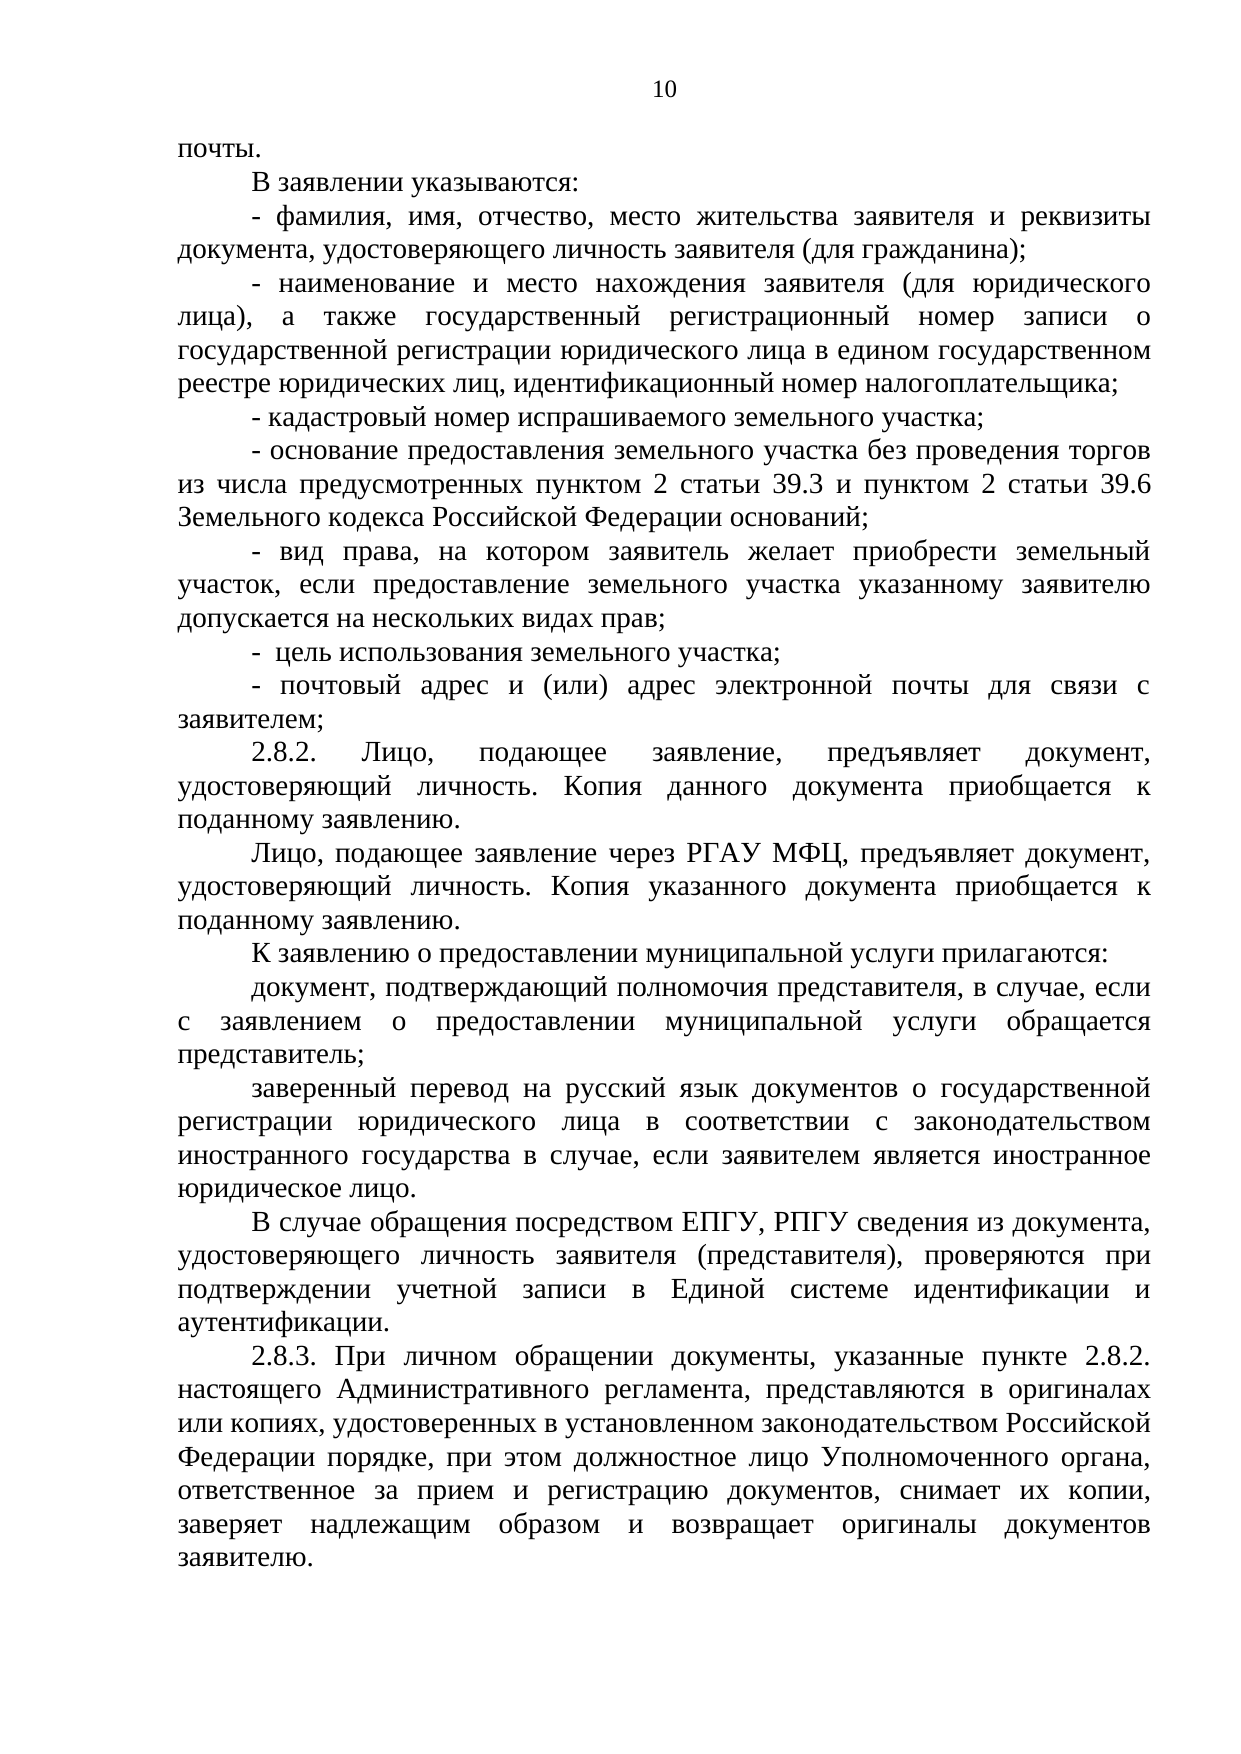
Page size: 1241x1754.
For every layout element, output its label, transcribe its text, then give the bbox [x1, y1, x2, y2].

list В случае обращения посредством ЕПГУ, РПГУ сведения из документа, удостоверяющего личность заявителя (представителя), проверяются при подтверждении учетной записи в Единой системе идентификации и аутентификации. [177, 1204, 1152, 1338]
text - наименование и место нахождения заявителя (для юридического лица), а также государственный регистрационный номер записи о государственной регистрации юридического лица в едином государственном реестре юридических лиц, идентификационный номер налогоплательщика; [177, 265, 1152, 399]
text 2.8.3. При личном обращении документы, указанные пункте 2.8.2. настоящего Административного регламента, представляются в оригиналах или копиях, удостоверенных в установленном законодательством Российской Федерации порядке, при этом должностное лицо Уполномоченного органа, ответственное за прием и регистрацию документов, снимает их копии, заверяет надлежащим образом и возвращает оригиналы документов заявителю. [177, 1338, 1152, 1573]
text К заявлению о предоставлении муниципальной услуги прилагаются: [177, 936, 1152, 969]
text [177, 131, 1152, 164]
text заверенный перевод на русский язык документов о государственной регистрации юридического лица в соответствии с законодательством иностранного государства в случае, если заявителем является иностранное юридическое лицо. [177, 1070, 1152, 1204]
text - почтовый адрес и (или) адрес электронной почты для связи с заявителем; [177, 667, 1152, 734]
text - цель использования земельного участка; [177, 634, 1152, 667]
text документ, подтверждающий полномочия представителя, в случае, если с заявлением о предоставлении муниципальной услуги обращается представитель; [177, 969, 1152, 1070]
text В заявлении указываются: [177, 164, 1152, 198]
text Лицо, подающее заявление через РГАУ МФЦ, предъявляет документ, удостоверяющий личность. Копия указанного документа приобщается к поданному заявлению. [177, 835, 1152, 936]
text 2.8.2. Лицо, подающее заявление, предъявляет документ, удостоверяющий личность. Копия данного документа приобщается к поданному заявлению. [177, 734, 1152, 835]
text - вид права, на котором заявитель желает приобрести земельный участок, если предоставление земельного участка указанному заявителю допускается на нескольких видах прав; [177, 533, 1152, 634]
text - кадастровый номер испрашиваемого земельного участка; [177, 399, 1152, 432]
text - основание предоставления земельного участка без проведения торгов из числа предусмотренных пунктом 2 статьи 39.3 и пунктом 2 статьи 39.6 Земельного кодекса Российской Федерации оснований; [177, 432, 1152, 533]
text - фамилия, имя, отчество, место жительства заявителя и реквизиты документа, удостоверяющего личность заявителя (для гражданина); [177, 198, 1152, 265]
